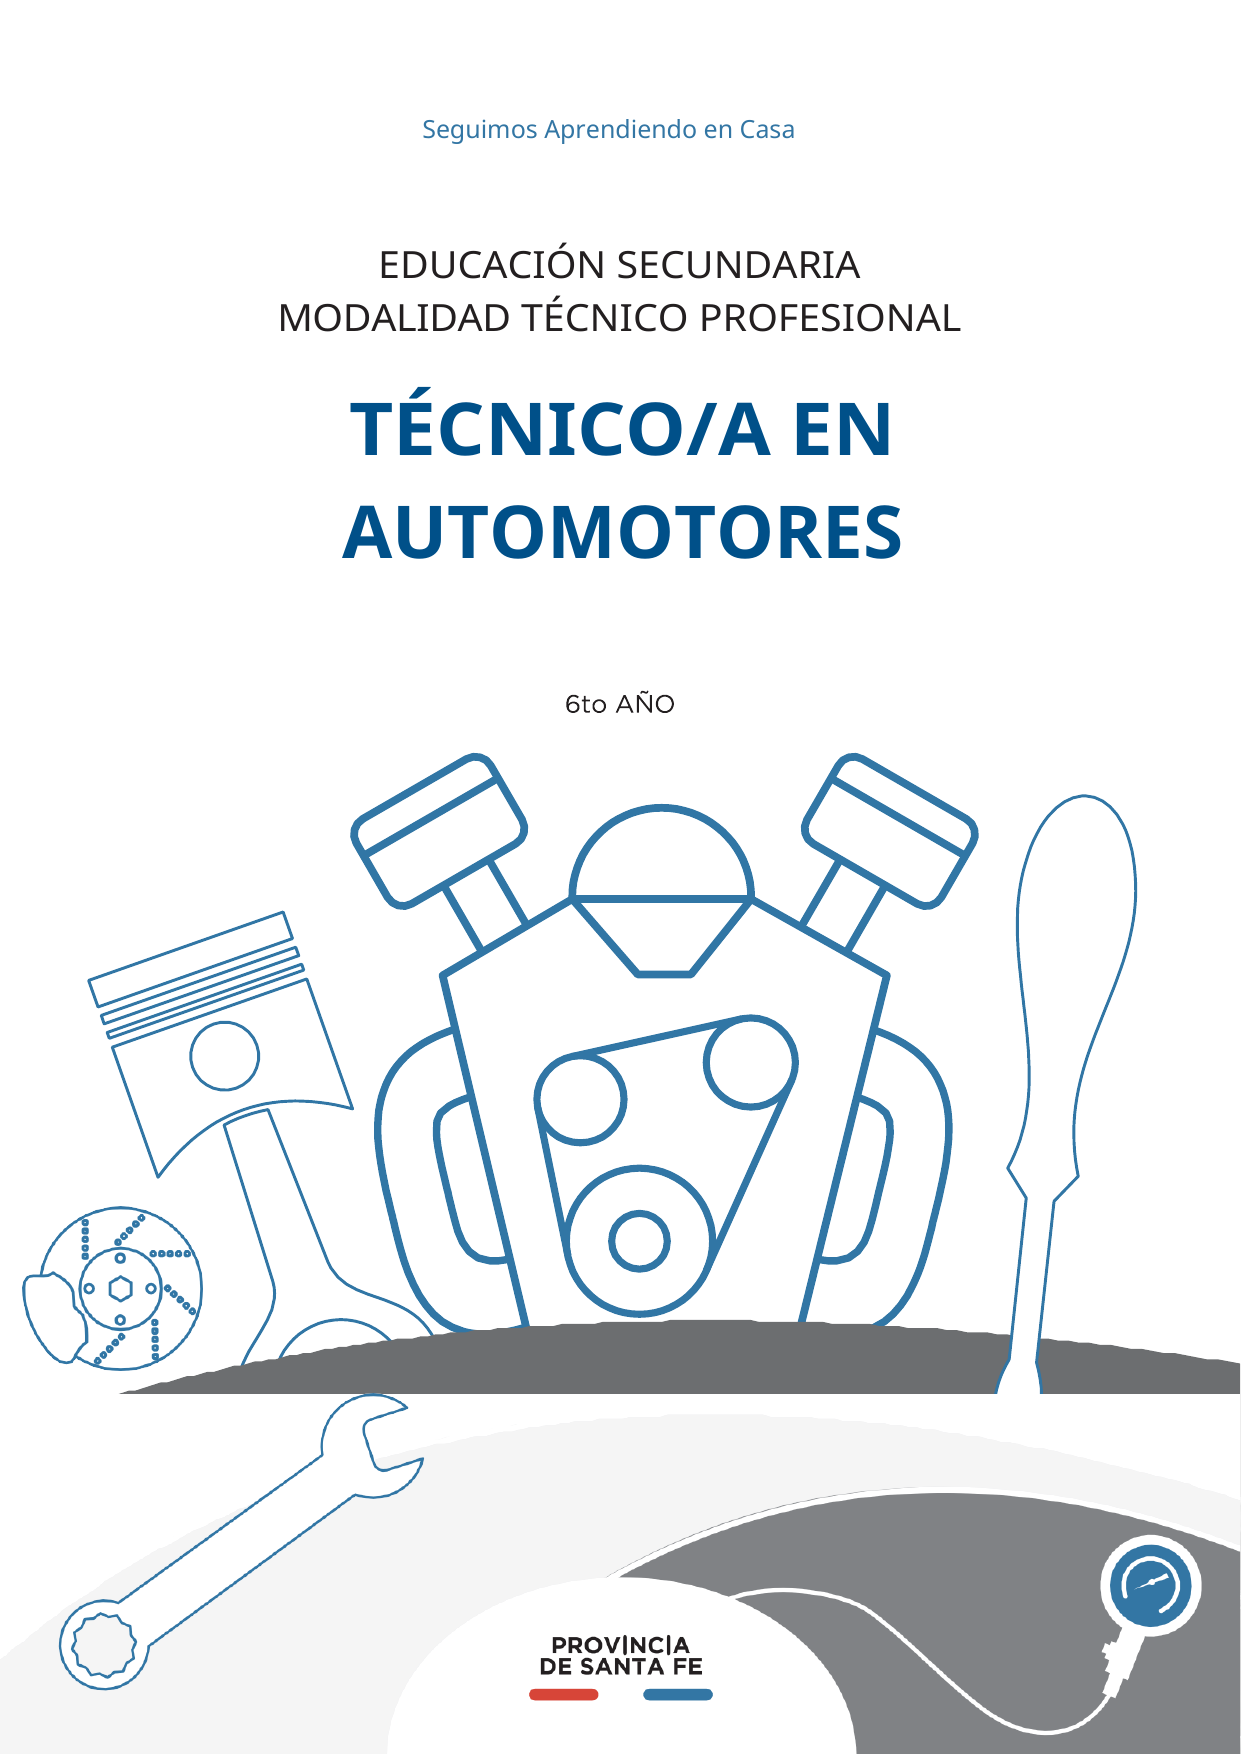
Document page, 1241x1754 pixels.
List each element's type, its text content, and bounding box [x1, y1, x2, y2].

text TÉCNICO/A EN AUTOMOTORES [320, 378, 925, 579]
text EDUCACIÓN SECUNDARIA MODALIDAD TÉCNICO PROFESIONAL [257, 239, 981, 342]
picture [22, 1206, 203, 1371]
subtitle Seguimos Aprendiendo en Casa [422, 112, 1240, 146]
picture [0, 1393, 1241, 1754]
